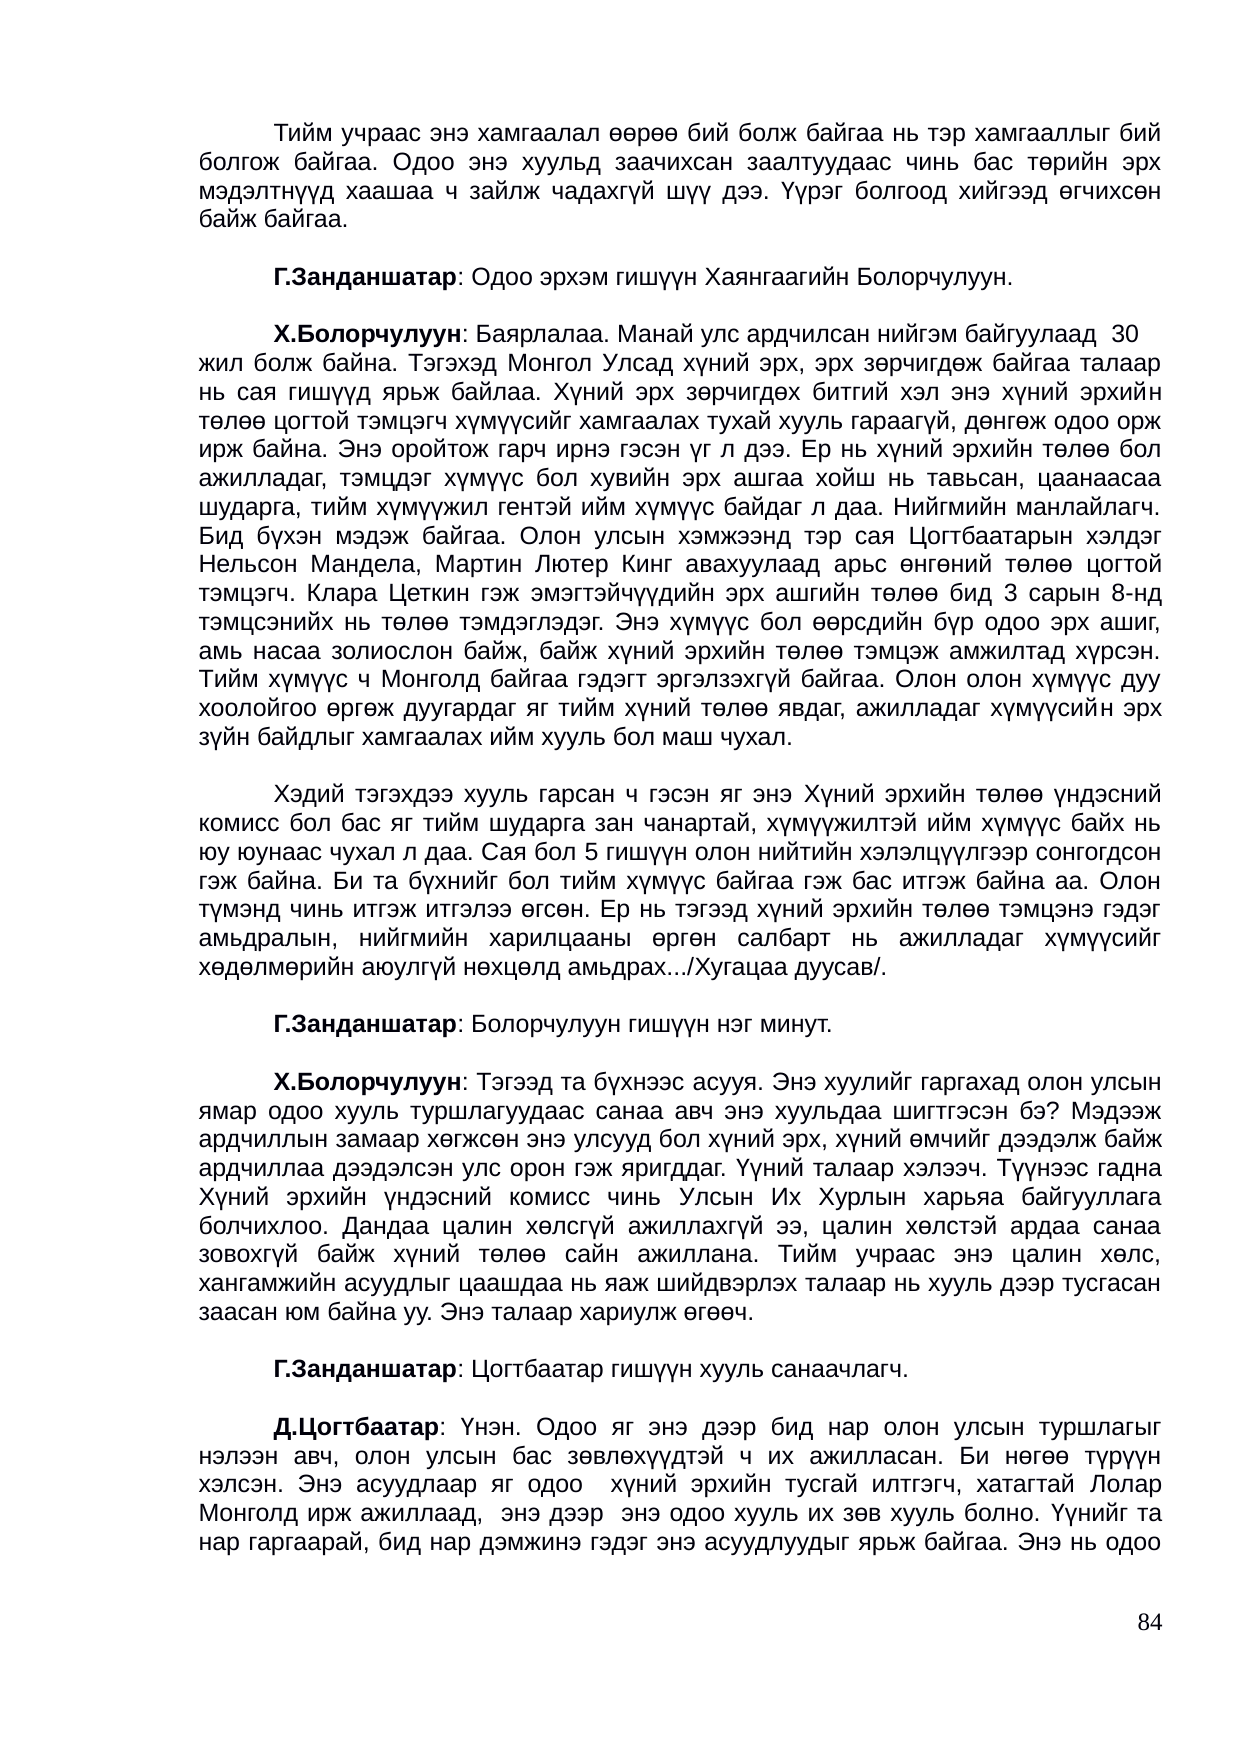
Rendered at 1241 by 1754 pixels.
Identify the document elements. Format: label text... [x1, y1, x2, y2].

text Тийм учраас энэ хамгаалал өөрөө бий болж байгаа нь тэр хамгааллыг бий болгож байгаа. Одоо энэ хуульд заачихсан заалтуудаас чинь бас төрийн эрх мэдэлтнүүд хаашаа ч зайлж чадахгүй шүү дээ. Үүрэг болгоод хийгээд өгчихсөн байж байгаа. [198, 118, 1162, 233]
text Г.Занданшатар: Болорчулуун гишүүн нэг минут. [198, 1009, 1162, 1038]
text Х.Болорчулуун: Баярлалаа. Манай улс ардчилсан нийгэм байгуулаад 30 [198, 319, 1162, 348]
text жил болж байна. Тэгэхэд Монгол Улсад хүний эрх, эрх зөрчигдөж байгаа талаар нь сая гишүүд ярьж байлаа. Хүний эрх зөрчигдөх битгий хэл энэ хүний эрхийн төлөө цогтой тэмцэгч хүмүүсийг хамгаалах тухай хууль гараагүй, дөнгөж одоо орж ирж байна. Энэ оройтож гарч ирнэ гэсэн үг л дээ. Ер нь хүний эрхийн төлөө бол ажилладаг, тэмцдэг хүмүүс бол хувийн эрх ашгаа хойш нь тавьсан, цаанаасаа шударга, тийм хүмүүжил гентэй ийм хүмүүс байдаг л даа. Нийгмийн манлайлагч. Бид бүхэн мэдэж байгаа. Олон улсын хэмжээнд тэр сая Цогтбаатарын хэлдэг Нельсон Мандела, Мартин Лютер Кинг авахуулаад арьс өнгөний төлөө цогтой тэмцэгч. Клара Цеткин гэж эмэгтэйчүүдийн эрх ашгийн төлөө бид 3 сарын 8-нд тэмцсэнийх нь төлөө тэмдэглэдэг. Энэ хүмүүс бол өөрсдийн бүр одоо эрх ашиг, амь насаа золиослон байж, байж хүний эрхийн төлөө тэмцэж амжилтад хүрсэн. Тийм хүмүүс ч Монголд байгаа гэдэгт эргэлзэхгүй байгаа. Олон олон хүмүүс дуу хоолойгоо өргөж дуугардаг яг тийм хүний төлөө явдаг, ажилладаг хүмүүсийн эрх зүйн байдлыг хамгаалах ийм хууль бол маш чухал. [198, 348, 1162, 751]
text Х.Болорчулуун: Тэгээд та бүхнээс асууя. Энэ хуулийг гаргахад олон улсын ямар одоо хууль туршлагуудаас санаа авч энэ хуульдаа шигтгэсэн бэ? Мэдээж ардчиллын замаар хөгжсөн энэ улсууд бол хүний эрх, хүний өмчийг дээдэлж байж ардчиллаа дээдэлсэн улс орон гэж яригддаг. Үүний талаар хэлээч. Түүнээс гадна Хүний эрхийн үндэсний комисс чинь Улсын Их Хурлын харьяа байгууллага болчихлоо. Дандаа цалин хөлсгүй ажиллахгүй ээ, цалин хөлстэй ардаа санаа зовохгүй байж хүний төлөө сайн ажиллана. Тийм учраас энэ цалин хөлс, хангамжийн асуудлыг цаашдаа нь яаж шийдвэрлэх талаар нь хууль дээр тусгасан заасан юм байна уу. Энэ талаар хариулж өгөөч. [198, 1067, 1162, 1326]
text Г.Занданшатар: Цогтбаатар гишүүн хууль санаачлагч. [198, 1354, 1162, 1383]
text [198, 1412, 1162, 1556]
text Г.Занданшатар: Одоо эрхэм гишүүн Хаянгаагийн Болорчулуун. [198, 262, 1162, 291]
text Хэдий тэгэхдээ хууль гарсан ч гэсэн яг энэ Хүний эрхийн төлөө үндэсний комисс бол бас яг тийм шударга зан чанартай, хүмүүжилтэй ийм хүмүүс байх нь юу юунаас чухал л даа. Сая бол 5 гишүүн олон нийтийн хэлэлцүүлгээр сонгогдсон гэж байна. Би та бүхнийг бол тийм хүмүүс байгаа гэж бас итгэж байна аа. Олон түмэнд чинь итгэж итгэлээ өгсөн. Ер нь тэгээд хүний эрхийн төлөө тэмцэнэ гэдэг амьдралын, нийгмийн харилцааны өргөн салбарт нь ажилладаг хүмүүсийг хөдөлмөрийн аюулгүй нөхцөлд амьдрах.../Хугацаа дуусав/. [198, 779, 1162, 981]
